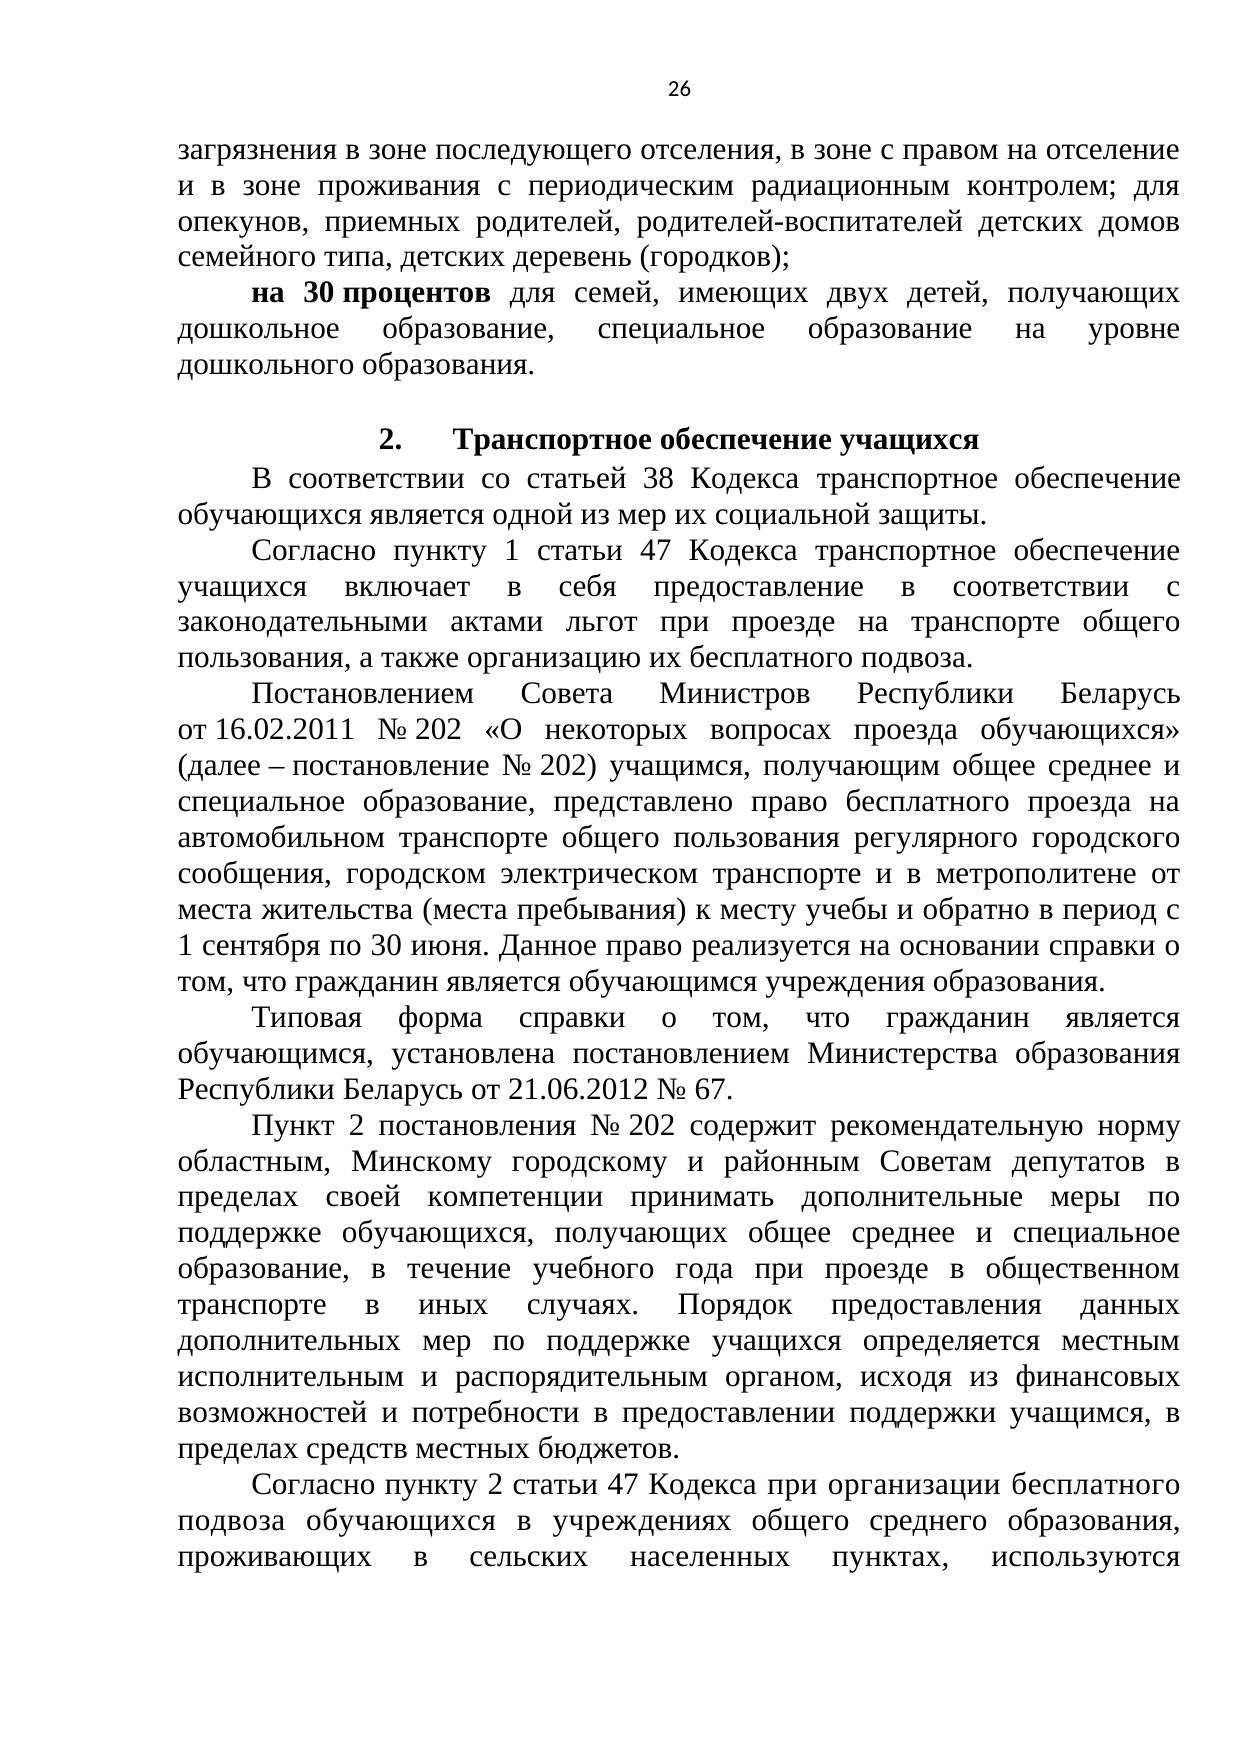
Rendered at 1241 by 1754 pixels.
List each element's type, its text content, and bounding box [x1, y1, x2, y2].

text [177, 1465, 1181, 1573]
list Типовая форма справки о том, что гражданин является обучающимся, установлена постановлением Министерства образования Республики Беларусь от 21.06.2012 № 67. [177, 998, 1181, 1106]
list Транспортное обеспечение учащихся [177, 420, 1181, 456]
list Согласно пункту 1 статьи 47 Кодекса транспортное обеспечение учащихся включает в себя предоставление в соответствии с законодательными актами льгот при проезде на транспорте общего пользования, а также организацию их бесплатного подвоза. [177, 531, 1181, 674]
list Постановлением Совета Министров Республики Беларусь от 16.02.2011 № 202 «О некоторых вопросах проезда обучающихся» (далее – постановление № 202) учащимся, получающим общее среднее и специальное образование, представлено право бесплатного проезда на автомобильном транспорте общего пользования регулярного городского сообщения, городском электрическом транспорте и в метрополитене от места жительства (места пребывания) к месту учебы и обратно в период с 1 сентября по 30 июня. Данное право реализуется на основании справки о том, что гражданин является обучающимся учреждения образования. [177, 674, 1181, 998]
list В соответствии со статьей 38 Кодекса транспортное обеспечение обучающихся является одной из мер их социальной защиты. [177, 459, 1181, 531]
text на 30 процентов для семей, имеющих двух детей, получающих дошкольное образование, специальное образование на уровне дошкольного образования. [177, 274, 1181, 381]
text Пункт 2 постановления № 202 содержит рекомендательную норму областным, Минскому городскому и районным Советам депутатов в пределах своей компетенции принимать дополнительные меры по поддержке обучающихся, получающих общее среднее и специальное образование, в течение учебного года при проезде в общественном транспорте в иных случаях. Порядок предоставления данных дополнительных мер по поддержке учащихся определяется местным исполнительным и распорядительным органом, исходя из финансовых возможностей и потребности в предоставлении поддержки учащимся, в пределах средств местных бюджетов. [177, 1106, 1181, 1465]
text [177, 130, 1181, 274]
